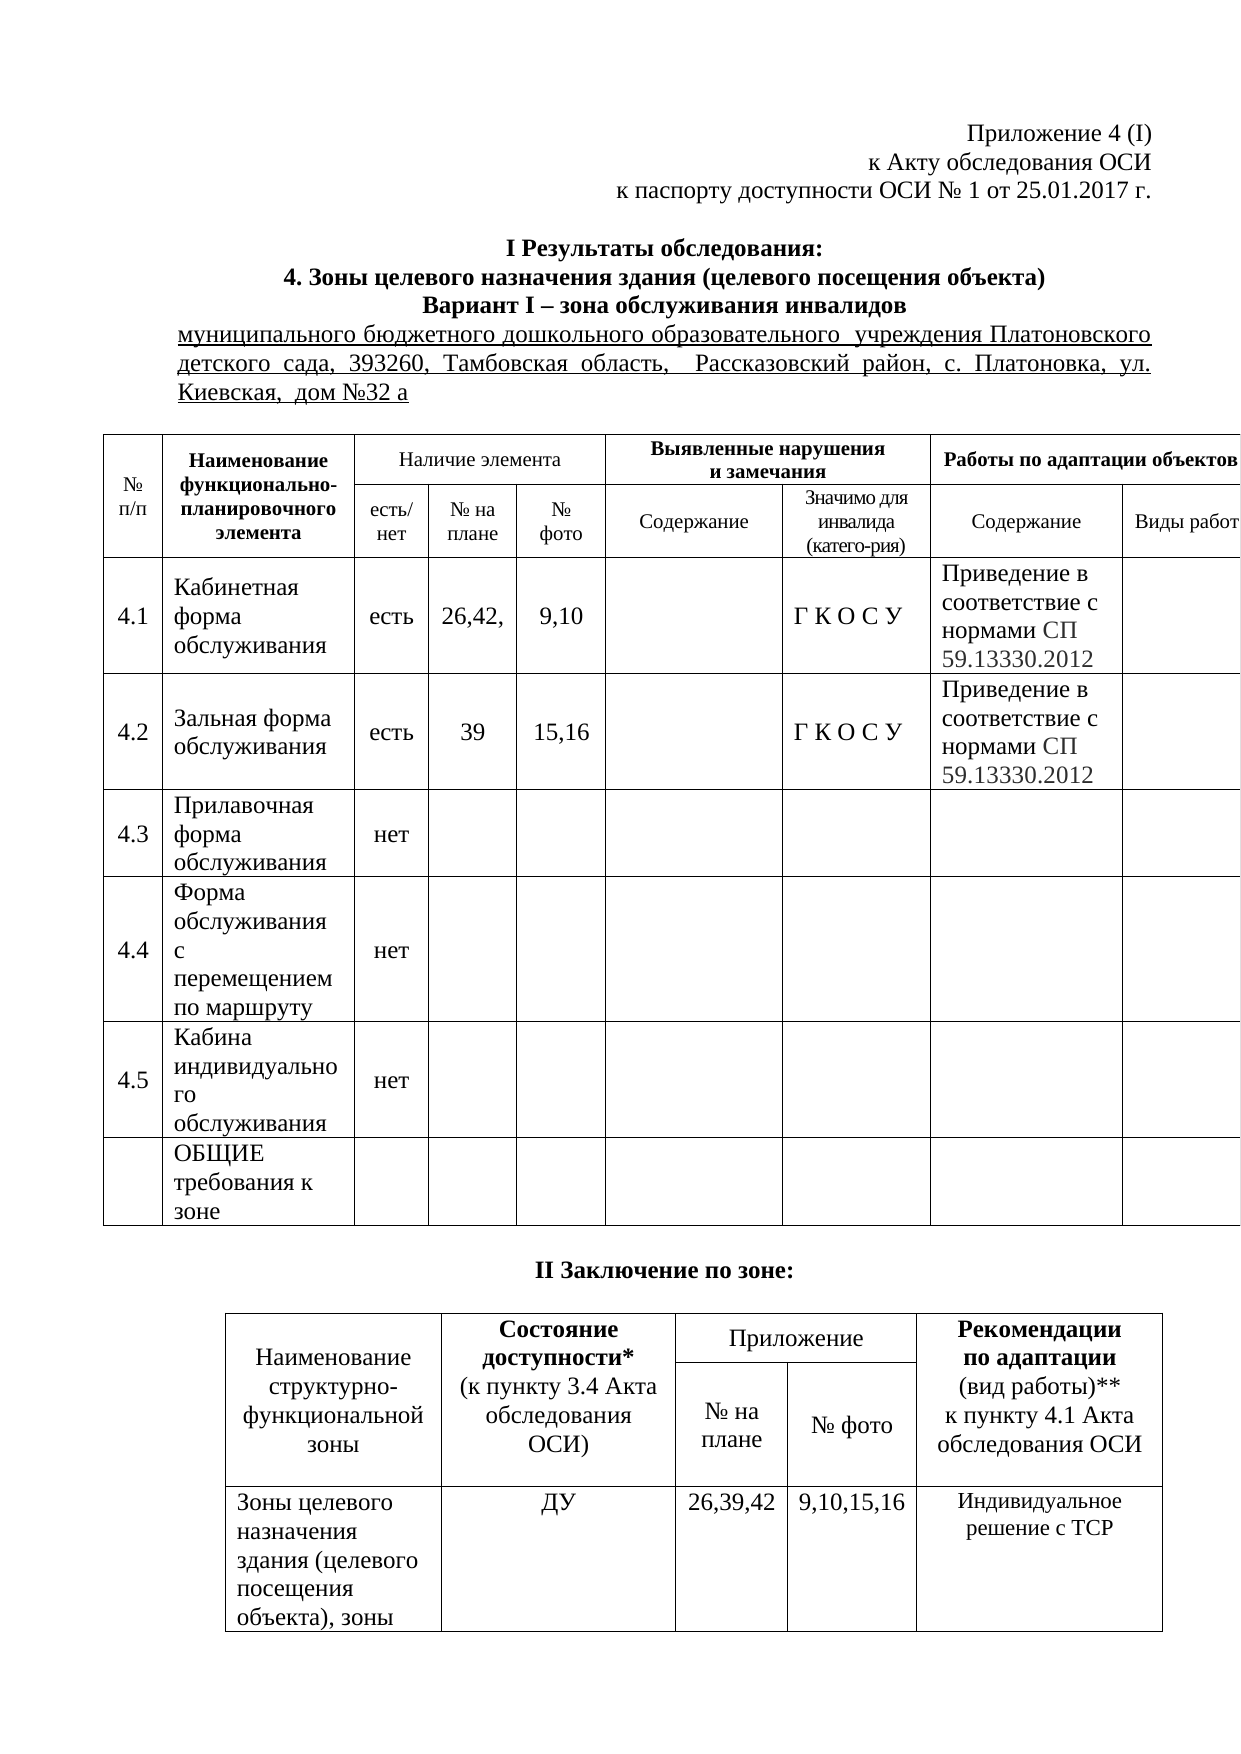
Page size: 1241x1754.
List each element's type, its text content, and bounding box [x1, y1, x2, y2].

table_cell ОБЩИЕ требования к зоне [163, 1138, 354, 1225]
table_cell [931, 1022, 1122, 1137]
table_cell [783, 1138, 930, 1225]
table_cell Г К О С У [783, 674, 930, 789]
table_cell 4.2 [104, 674, 162, 789]
table_cell 26,42, [429, 558, 516, 673]
table_header № п/п [104, 435, 162, 557]
table_cell 9,10,15,16 [788, 1487, 916, 1631]
table_header Приложение [676, 1314, 916, 1362]
table_header Рекомендации по адаптации (вид работы)** к пункту 4.1 Акта обследования ОСИ [917, 1314, 1162, 1486]
table_cell 4.1 [104, 558, 162, 673]
table_header Работы по адаптации объектов [931, 435, 1240, 483]
table_cell [1123, 558, 1240, 673]
table_cell 4.5 [104, 1022, 162, 1137]
table_cell № на плане [676, 1363, 787, 1486]
table_cell [517, 1022, 605, 1137]
text к Акту обследования ОСИ [177, 147, 1152, 176]
table_cell [517, 877, 605, 1021]
table_cell [1123, 790, 1240, 876]
table_cell [783, 877, 930, 1021]
table_cell 4.4 [104, 877, 162, 1021]
table_cell [1123, 1022, 1240, 1137]
table_cell [606, 1138, 782, 1225]
table_cell Форма обслуживания с перемещением по маршруту [163, 877, 354, 1021]
table_cell 4.3 [104, 790, 162, 876]
table_cell [606, 1022, 782, 1137]
table_cell [429, 1138, 516, 1225]
table_cell ДУ [442, 1487, 675, 1631]
table_cell [931, 877, 1122, 1021]
table_cell № фото [788, 1363, 916, 1486]
table_cell нет [355, 790, 428, 876]
table_cell нет [355, 877, 428, 1021]
table_cell Кабина индивидуального обслуживания [163, 1022, 354, 1137]
table_cell Содержание [931, 485, 1122, 557]
table_cell [104, 1138, 162, 1225]
table_cell Содержание [606, 485, 782, 557]
table_cell 26,39,42 [676, 1487, 787, 1631]
table_header Наименование структурно-функциональной зоны [226, 1314, 441, 1486]
text муниципального бюджетного дошкольного образовательного учреждения Платоновского детского сада, 393260, Тамбовская область, Рассказовский район, с. Платоновка, ул. Киевская, дом №32 а [177, 319, 1152, 344]
text Вариант I – зона обслуживания инвалидов [177, 291, 1152, 319]
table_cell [917, 1487, 1162, 1631]
table_cell есть [355, 674, 428, 789]
text 4. Зоны целевого назначения здания (целевого посещения объекта) [177, 262, 1152, 291]
table_cell Г К О С У [783, 558, 930, 673]
table_cell [606, 558, 782, 673]
table_cell Виды работ [1123, 485, 1240, 557]
table_cell [1123, 674, 1240, 789]
table_cell [429, 1022, 516, 1137]
table_cell [517, 790, 605, 876]
table_cell есть/ нет [355, 485, 428, 557]
table_cell [931, 790, 1122, 876]
table_cell [429, 877, 516, 1021]
table_cell [1123, 1138, 1240, 1225]
table_header Состояние доступности* (к пункту 3.4 Акта обследования ОСИ) [442, 1314, 675, 1486]
table_cell [606, 877, 782, 1021]
table_cell Приведение в соответствие с нормами СП 59.13330.2012 [931, 674, 1122, 789]
table_cell нет [355, 1022, 428, 1137]
table_cell есть [355, 558, 428, 673]
table_cell 15,16 [517, 674, 605, 789]
table_cell [783, 790, 930, 876]
table_header Наименование функционально-планировочного элемента [163, 435, 354, 557]
table_cell Значимо для инвалида (катего-рия) [783, 485, 930, 557]
text к паспорту доступности ОСИ № 1 от 25.01.2017 г. [177, 176, 1152, 204]
table_cell Приведение в соответствие с нормами СП 59.13330.2012 [931, 558, 1122, 673]
table_cell [606, 674, 782, 789]
table_cell [606, 790, 782, 876]
table_header Наличие элемента [355, 435, 605, 483]
table_cell [783, 1022, 930, 1137]
table_cell 39 [429, 674, 516, 789]
table_cell Зальная форма обслуживания [163, 674, 354, 789]
text муниципального бюджетного дошкольного образовательного учреждения Платоновского детского сада, 393260, Тамбовская область, Рассказовский район, с. Платоновка, ул. Киевская, дом №32 а [177, 345, 1152, 406]
table_cell 9,10 [517, 558, 605, 673]
table_cell Прилавочная форма обслуживания [163, 790, 354, 876]
table_cell [517, 1138, 605, 1225]
text I Результаты обследования: [177, 233, 1152, 262]
text II Заключение по зоне: [177, 1255, 1152, 1284]
table_cell [355, 1138, 428, 1225]
table_cell № фото [517, 485, 605, 557]
table_cell Кабинетная форма обслуживания [163, 558, 354, 673]
table_cell [931, 1138, 1122, 1225]
table_cell № на плане [429, 485, 516, 557]
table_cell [226, 1487, 441, 1631]
table_cell [1123, 877, 1240, 1021]
text Приложение 4 (I) [177, 118, 1152, 147]
table_cell [429, 790, 516, 876]
table_header Выявленные нарушения и замечания [606, 435, 930, 483]
